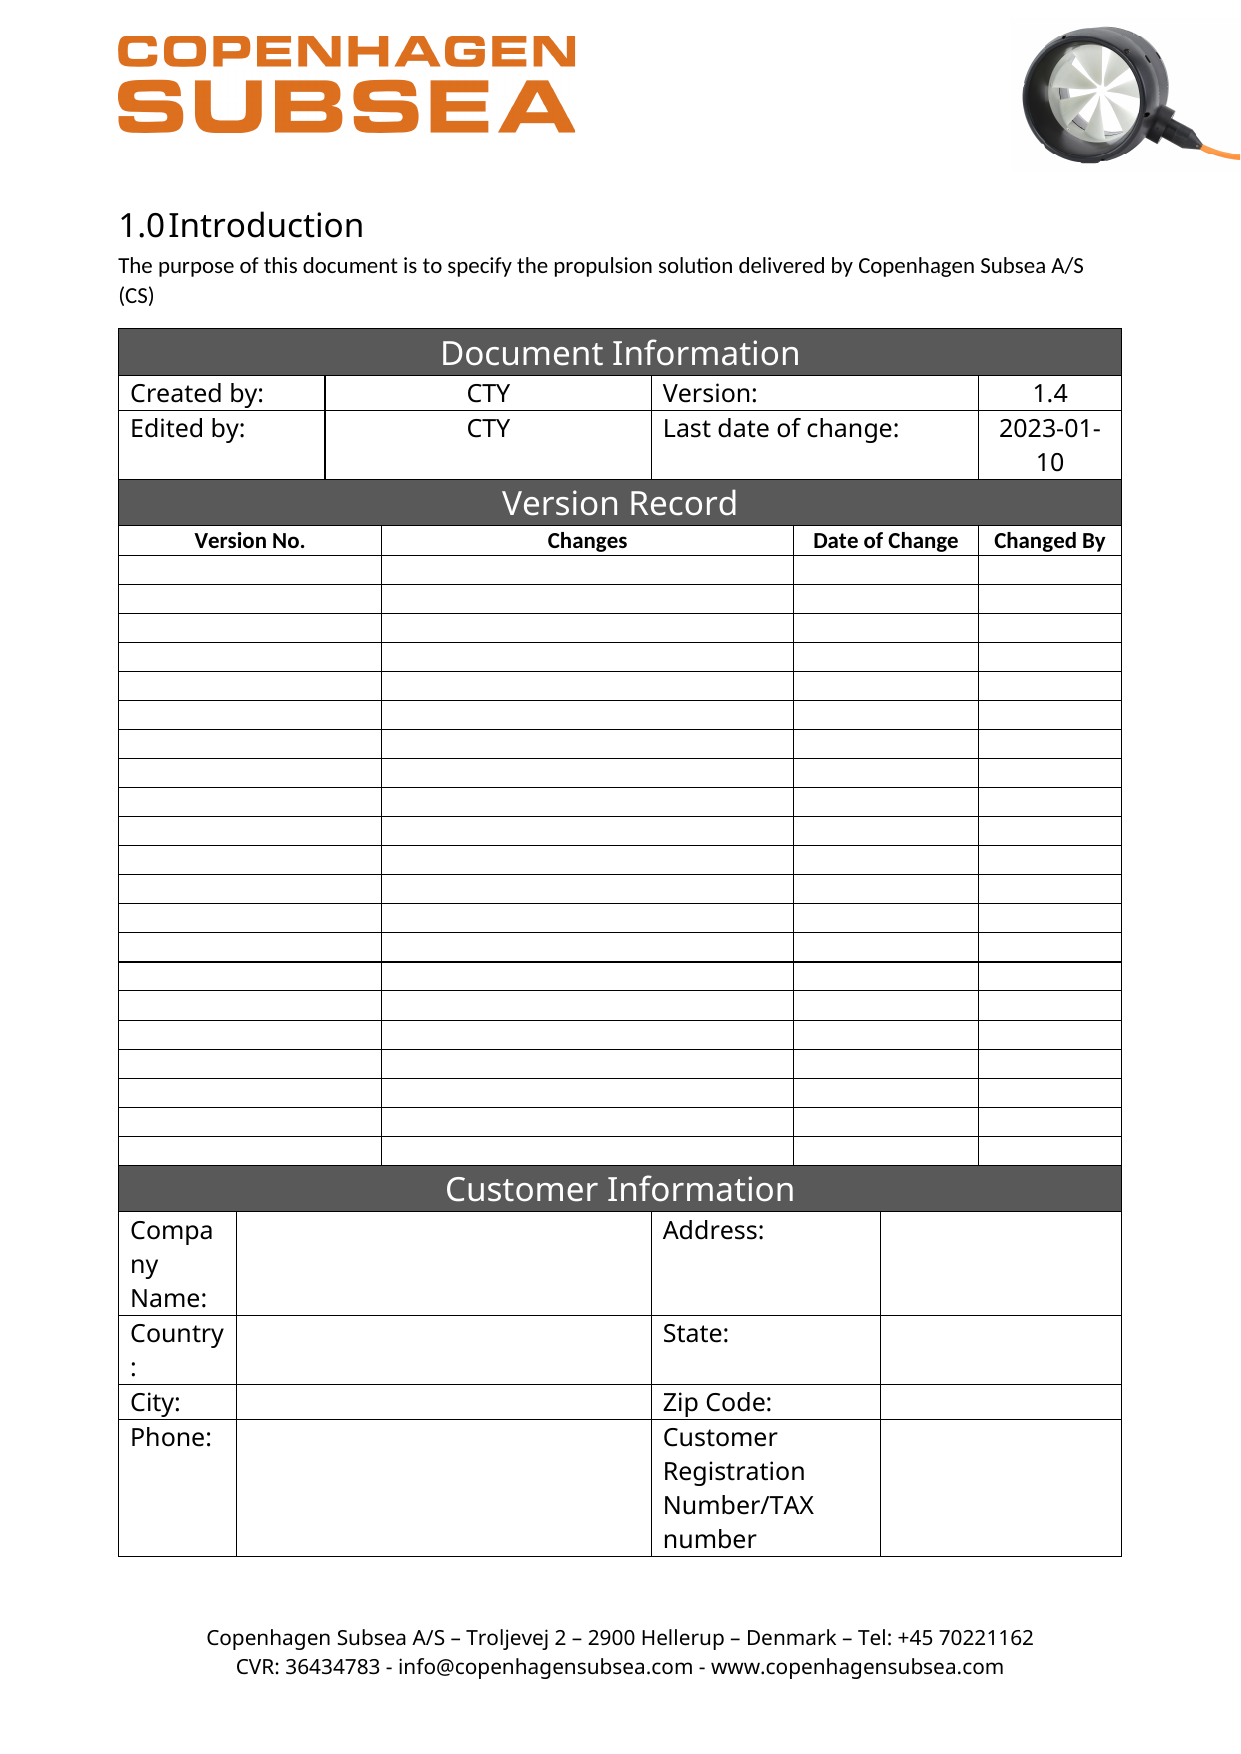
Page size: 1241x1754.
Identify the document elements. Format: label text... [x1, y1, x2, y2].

table_cell [979, 963, 1121, 990]
table_cell Version: [652, 376, 978, 410]
table_cell [237, 1212, 651, 1314]
table_cell Changes [382, 526, 793, 554]
table_cell [794, 730, 978, 758]
table_cell [979, 585, 1121, 613]
table_cell [119, 846, 381, 874]
table_cell [979, 991, 1121, 1019]
table_cell [794, 788, 978, 816]
table_cell [119, 643, 381, 671]
table_cell [979, 846, 1121, 874]
table_cell [119, 730, 381, 758]
table_cell [119, 672, 381, 700]
table_cell [979, 1108, 1121, 1136]
table_cell [979, 643, 1121, 671]
table_cell [382, 672, 793, 700]
table_cell [382, 701, 793, 729]
table_cell [119, 817, 381, 845]
table_cell [119, 556, 381, 583]
table_cell Version Record [119, 480, 1121, 525]
table_cell [119, 1021, 381, 1048]
table_cell [979, 556, 1121, 583]
table_cell [979, 701, 1121, 729]
table_cell [382, 846, 793, 874]
table_cell [979, 730, 1121, 758]
table_cell [382, 991, 793, 1019]
table_cell [382, 963, 793, 990]
table_cell [382, 1108, 793, 1136]
table_cell [794, 614, 978, 642]
table_cell [794, 991, 978, 1019]
table_cell [119, 1108, 381, 1136]
table_cell [979, 875, 1121, 903]
table_cell [881, 1420, 1121, 1556]
table_cell [794, 933, 978, 961]
table_cell [794, 875, 978, 903]
table_cell Phone: [119, 1420, 236, 1556]
table_cell Created by: [119, 376, 324, 410]
table_cell [382, 614, 793, 642]
table_cell [979, 933, 1121, 961]
table_cell [119, 991, 381, 1019]
table_cell Changed By [979, 526, 1121, 554]
table_cell [794, 904, 978, 932]
table_cell [119, 963, 381, 990]
table_cell [979, 1050, 1121, 1078]
table_cell [794, 1021, 978, 1048]
table_cell [881, 1316, 1121, 1384]
table_cell Edited by: [119, 411, 324, 479]
table_cell [382, 759, 793, 787]
table_cell [979, 1079, 1121, 1107]
table_cell [119, 1079, 381, 1107]
table_cell [979, 759, 1121, 787]
table_cell [382, 585, 793, 613]
table_cell 1.4 [979, 376, 1121, 410]
table_cell [237, 1385, 651, 1419]
table_cell [794, 1137, 978, 1165]
table_cell Address: [652, 1212, 880, 1314]
table_cell [794, 556, 978, 583]
table_header Document Information [119, 329, 1121, 375]
table_cell [979, 672, 1121, 700]
table_cell [794, 846, 978, 874]
table_cell [979, 1021, 1121, 1048]
table_cell [881, 1212, 1121, 1314]
table_cell [382, 904, 793, 932]
table_cell 2023-01-10 [979, 411, 1121, 479]
table_cell [794, 817, 978, 845]
table_cell [119, 1137, 381, 1165]
table_cell [382, 817, 793, 845]
table_cell [119, 904, 381, 932]
table_cell City: [119, 1385, 236, 1419]
table_cell [979, 614, 1121, 642]
table_cell State: [652, 1316, 880, 1384]
table_cell Zip Code: [652, 1385, 880, 1419]
table_cell [979, 788, 1121, 816]
table_cell [119, 875, 381, 903]
table_cell [237, 1420, 651, 1556]
table_cell [794, 585, 978, 613]
table_cell [382, 788, 793, 816]
table_cell [979, 1137, 1121, 1165]
subtitle Introduction [118, 202, 1122, 248]
table_cell [794, 643, 978, 671]
table_cell Customer Information [119, 1166, 1121, 1211]
table_cell [382, 875, 793, 903]
table_cell CTY [326, 411, 651, 479]
table_cell [119, 701, 381, 729]
table_cell Country: [119, 1316, 236, 1384]
table_cell [979, 904, 1121, 932]
table_cell [382, 643, 793, 671]
table_cell [794, 701, 978, 729]
table_cell [794, 759, 978, 787]
table_cell Last date of change: [652, 411, 978, 479]
table_cell [794, 963, 978, 990]
picture [1010, 18, 1241, 172]
table_cell [794, 1079, 978, 1107]
table_cell Customer Registration Number/TAX number [652, 1420, 880, 1556]
table_cell [382, 1137, 793, 1165]
table_cell [119, 614, 381, 642]
table_cell [119, 585, 381, 613]
table_cell [382, 730, 793, 758]
table_cell [979, 817, 1121, 845]
table_cell [881, 1385, 1121, 1419]
table_cell [119, 759, 381, 787]
table_cell [794, 1108, 978, 1136]
picture [118, 36, 576, 133]
table_cell [119, 933, 381, 961]
table_cell [119, 1050, 381, 1078]
text The purpose of this document is to specify the propulsion solution delivered by Copenhagen Subsea A/S (CS) [118, 251, 1122, 309]
table_cell Version No. [119, 526, 381, 554]
table_cell [382, 1050, 793, 1078]
table_cell [382, 556, 793, 583]
table_cell [119, 788, 381, 816]
table_cell [794, 672, 978, 700]
table_cell Date of Change [794, 526, 978, 554]
table_cell CTY [326, 376, 651, 410]
table_cell Company Name: [119, 1212, 236, 1314]
table_cell [382, 1021, 793, 1048]
table_cell [382, 1079, 793, 1107]
table_cell [382, 933, 793, 961]
table_cell [794, 1050, 978, 1078]
table_cell [237, 1316, 651, 1384]
